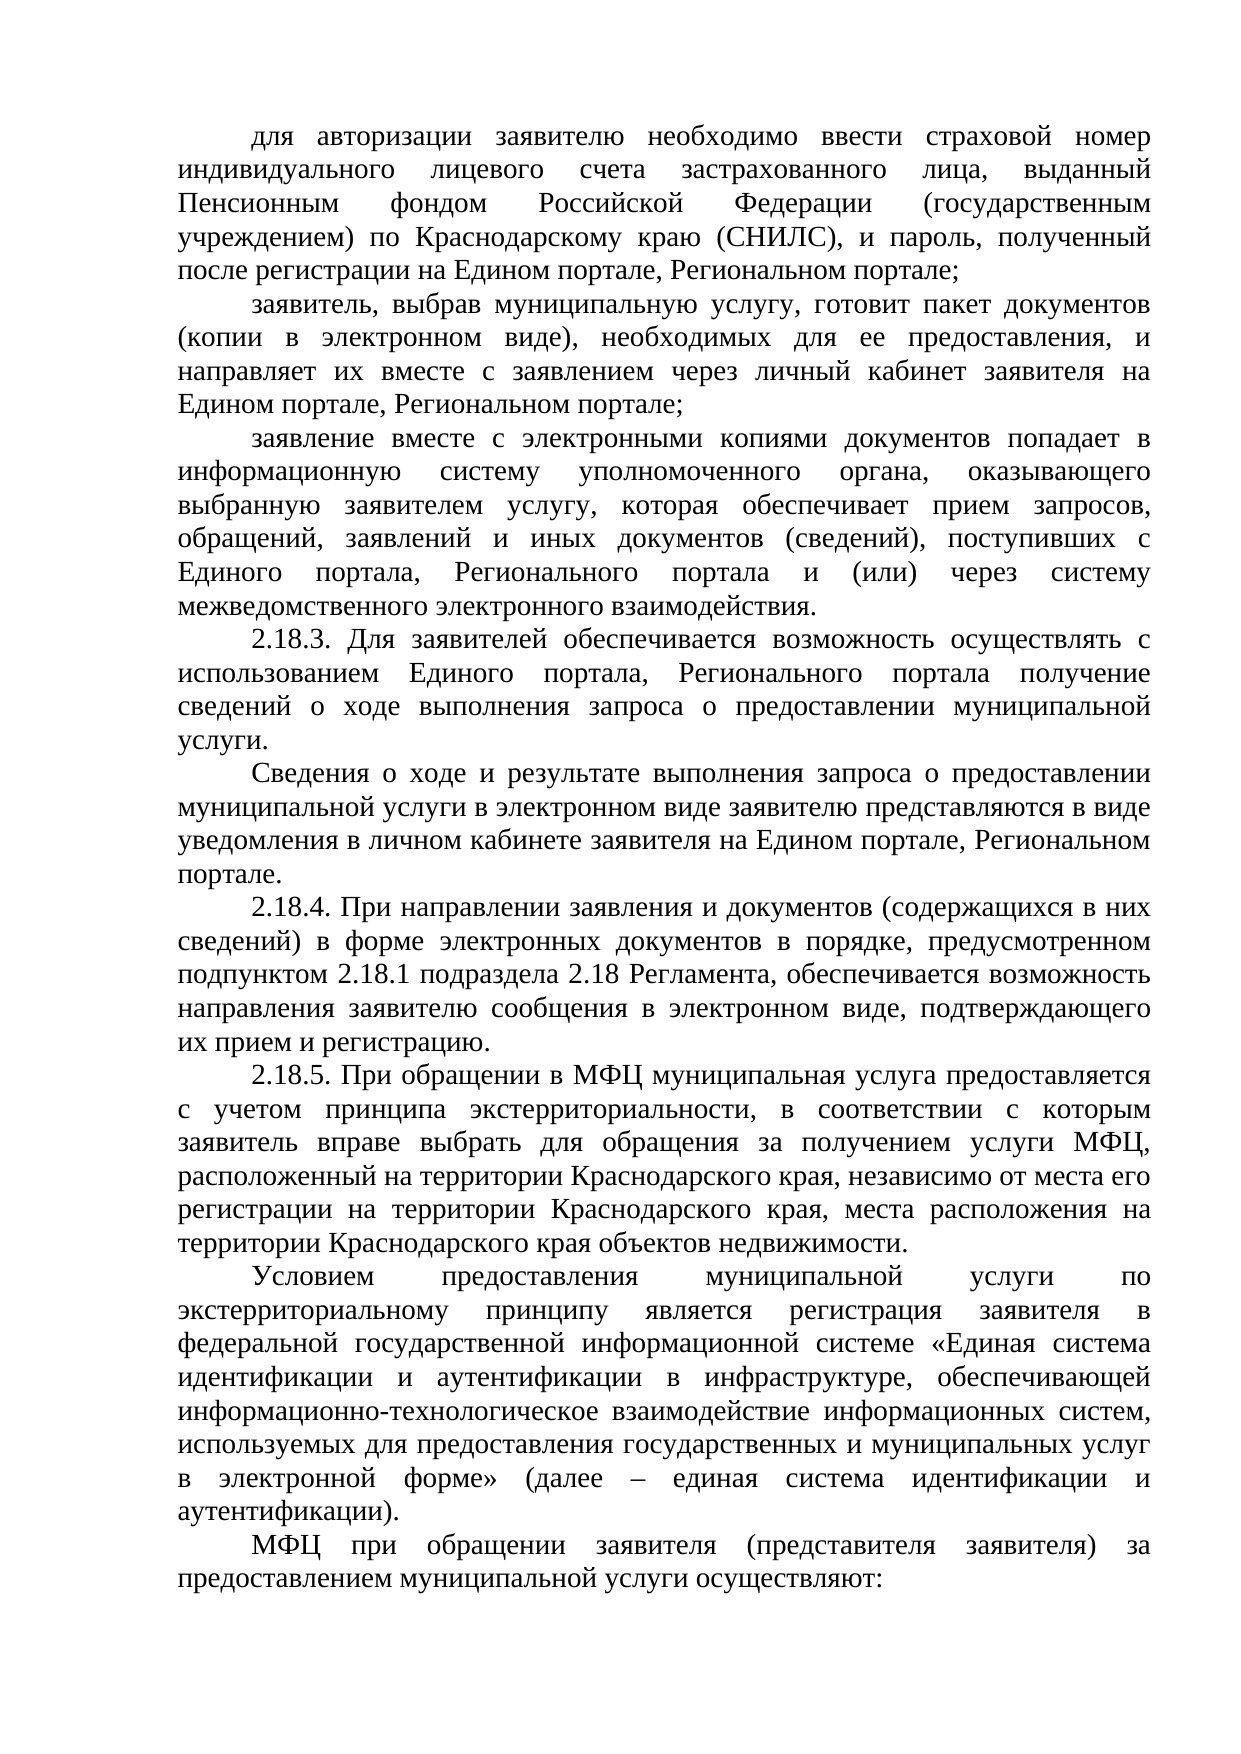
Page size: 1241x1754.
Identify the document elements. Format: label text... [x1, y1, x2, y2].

text заявитель, выбрав муниципальную услугу, готовит пакет документов (копии в электронном виде), необходимых для ее предоставления, и направляет их вместе с заявлением через личный кабинет заявителя на Едином портале, Региональном портале; [177, 286, 1152, 420]
text 2.18.3. Для заявителей обеспечивается возможность осуществлять с использованием Единого портала, Регионального портала получение сведений о ходе выполнения запроса о предоставлении муниципальной услуги. [177, 621, 1152, 755]
text Условием предоставления муниципальной услуги по экстерриториальному принципу является регистрация заявителя в федеральной государственной информационной системе «Единая система идентификации и аутентификации в инфраструктуре, обеспечивающей информационно-технологическое взаимодействие информационных систем, используемых для предоставления государственных и муниципальных услуг в электронной форме» (далее – единая система идентификации и аутентификации). [177, 1258, 1152, 1527]
text 2.18.4. При направлении заявления и документов (содержащихся в них сведений) в форме электронных документов в порядке, предусмотренном подпунктом 2.18.1 подраздела 2.18 Регламента, обеспечивается возможность направления заявителю сообщения в электронном виде, подтверждающего их прием и регистрацию. [177, 889, 1152, 1057]
text МФЦ при обращении заявителя (представителя заявителя) за предоставлением муниципальной услуги осуществляют: [177, 1527, 1152, 1594]
text Сведения о ходе и результате выполнения запроса о предоставлении муниципальной услуги в электронном виде заявителю представляются в виде уведомления в личном кабинете заявителя на Едином портале, Региональном портале. [177, 755, 1152, 889]
text заявление вместе с электронными копиями документов попадает в информационную систему уполномоченного органа, оказывающего выбранную заявителем услугу, которая обеспечивает прием запросов, обращений, заявлений и иных документов (сведений), поступивших с Единого портала, Регионального портала и (или) через систему межведомственного электронного взаимодействия. [177, 420, 1152, 621]
text для авторизации заявителю необходимо ввести страховой номер индивидуального лицевого счета застрахованного лица, выданный Пенсионным фондом Российской Федерации (государственным учреждением) по Краснодарскому краю (СНИЛС), и пароль, полученный после регистрации на Едином портале, Региональном портале; [177, 118, 1152, 286]
text 2.18.5. При обращении в МФЦ муниципальная услуга предоставляется с учетом принципа экстерриториальности, в соответствии с которым заявитель вправе выбрать для обращения за получением услуги МФЦ, расположенный на территории Краснодарского края, независимо от места его регистрации на территории Краснодарского края, места расположения на территории Краснодарского края объектов недвижимости. [177, 1057, 1152, 1258]
